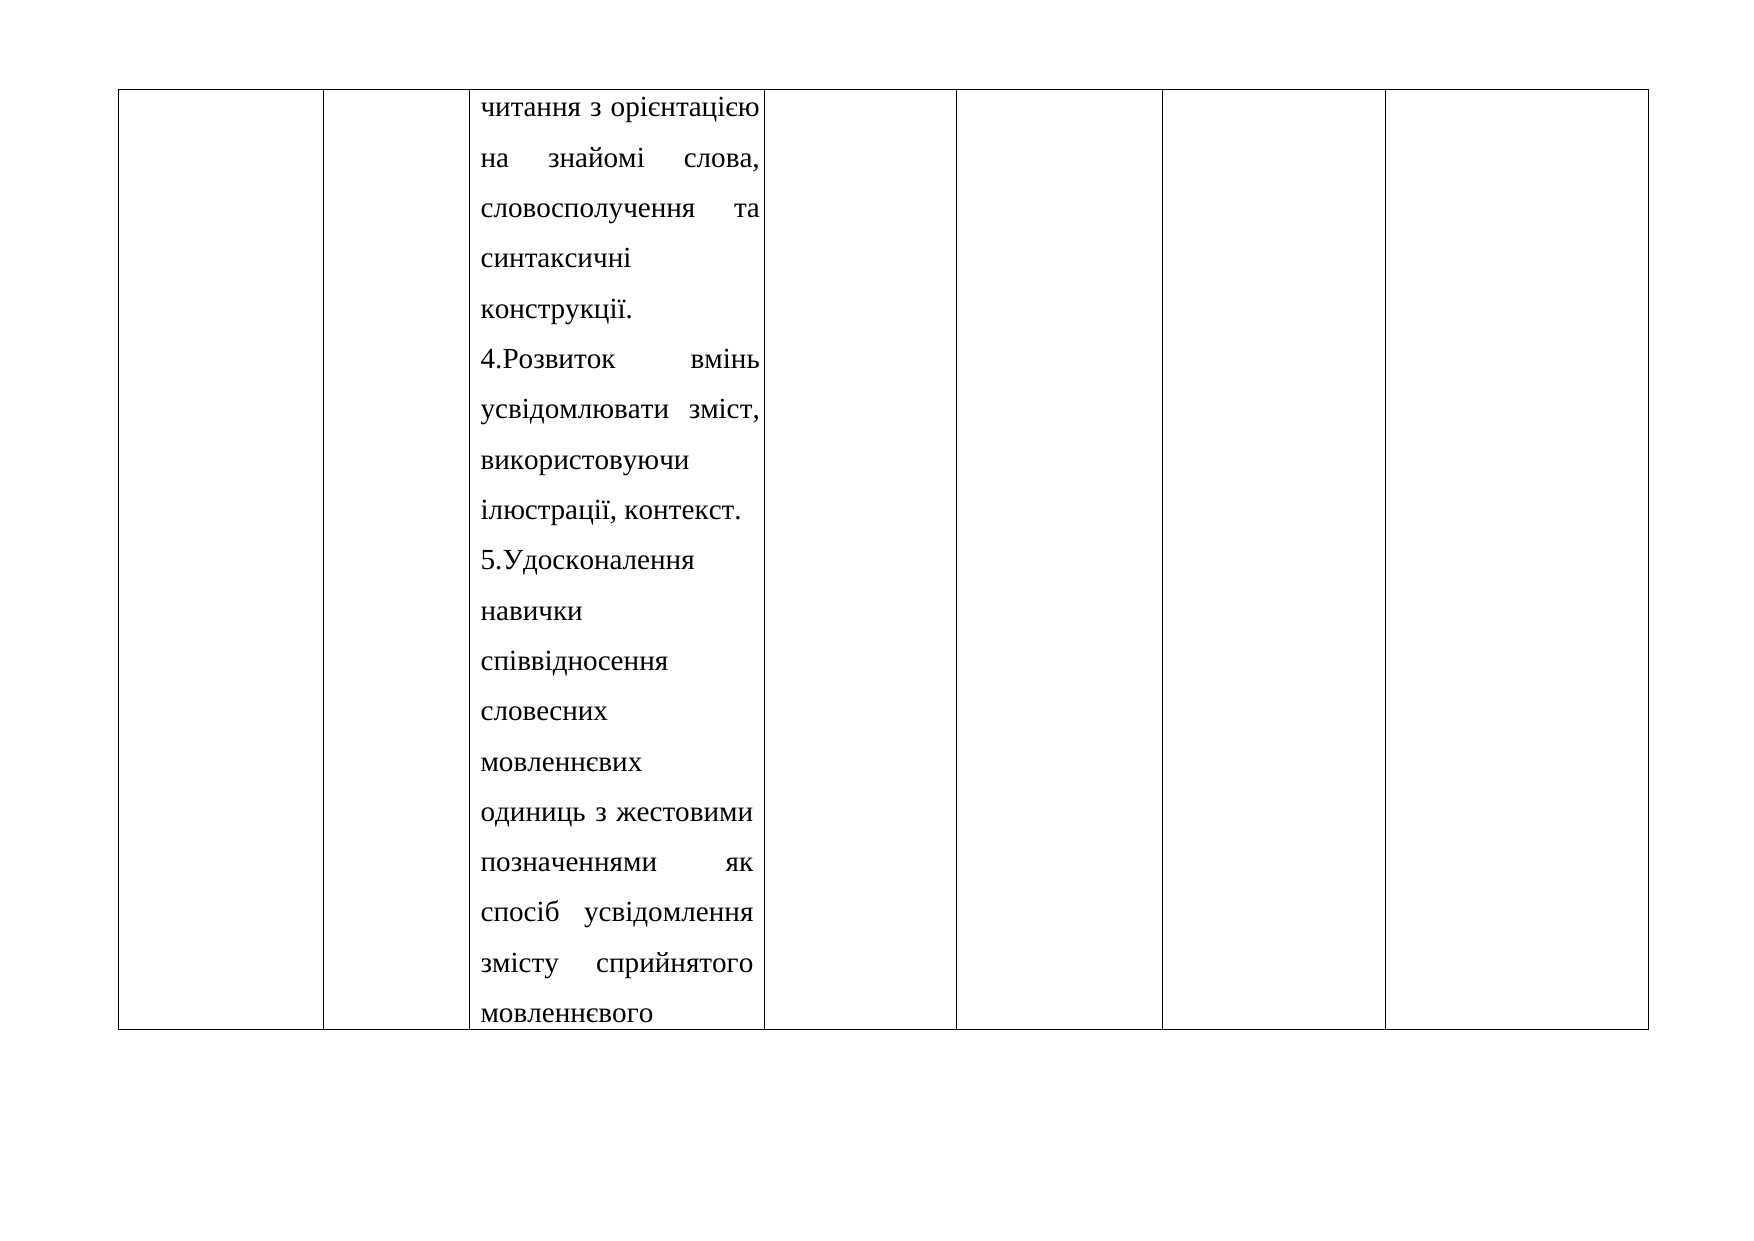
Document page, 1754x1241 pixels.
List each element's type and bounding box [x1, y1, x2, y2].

table_cell [1163, 90, 1385, 1029]
table_cell [324, 90, 469, 1029]
table_cell [119, 90, 323, 1029]
table_cell [1386, 90, 1648, 1029]
table_cell [765, 90, 956, 1029]
table_cell [957, 90, 1162, 1029]
table_cell [470, 90, 764, 1029]
